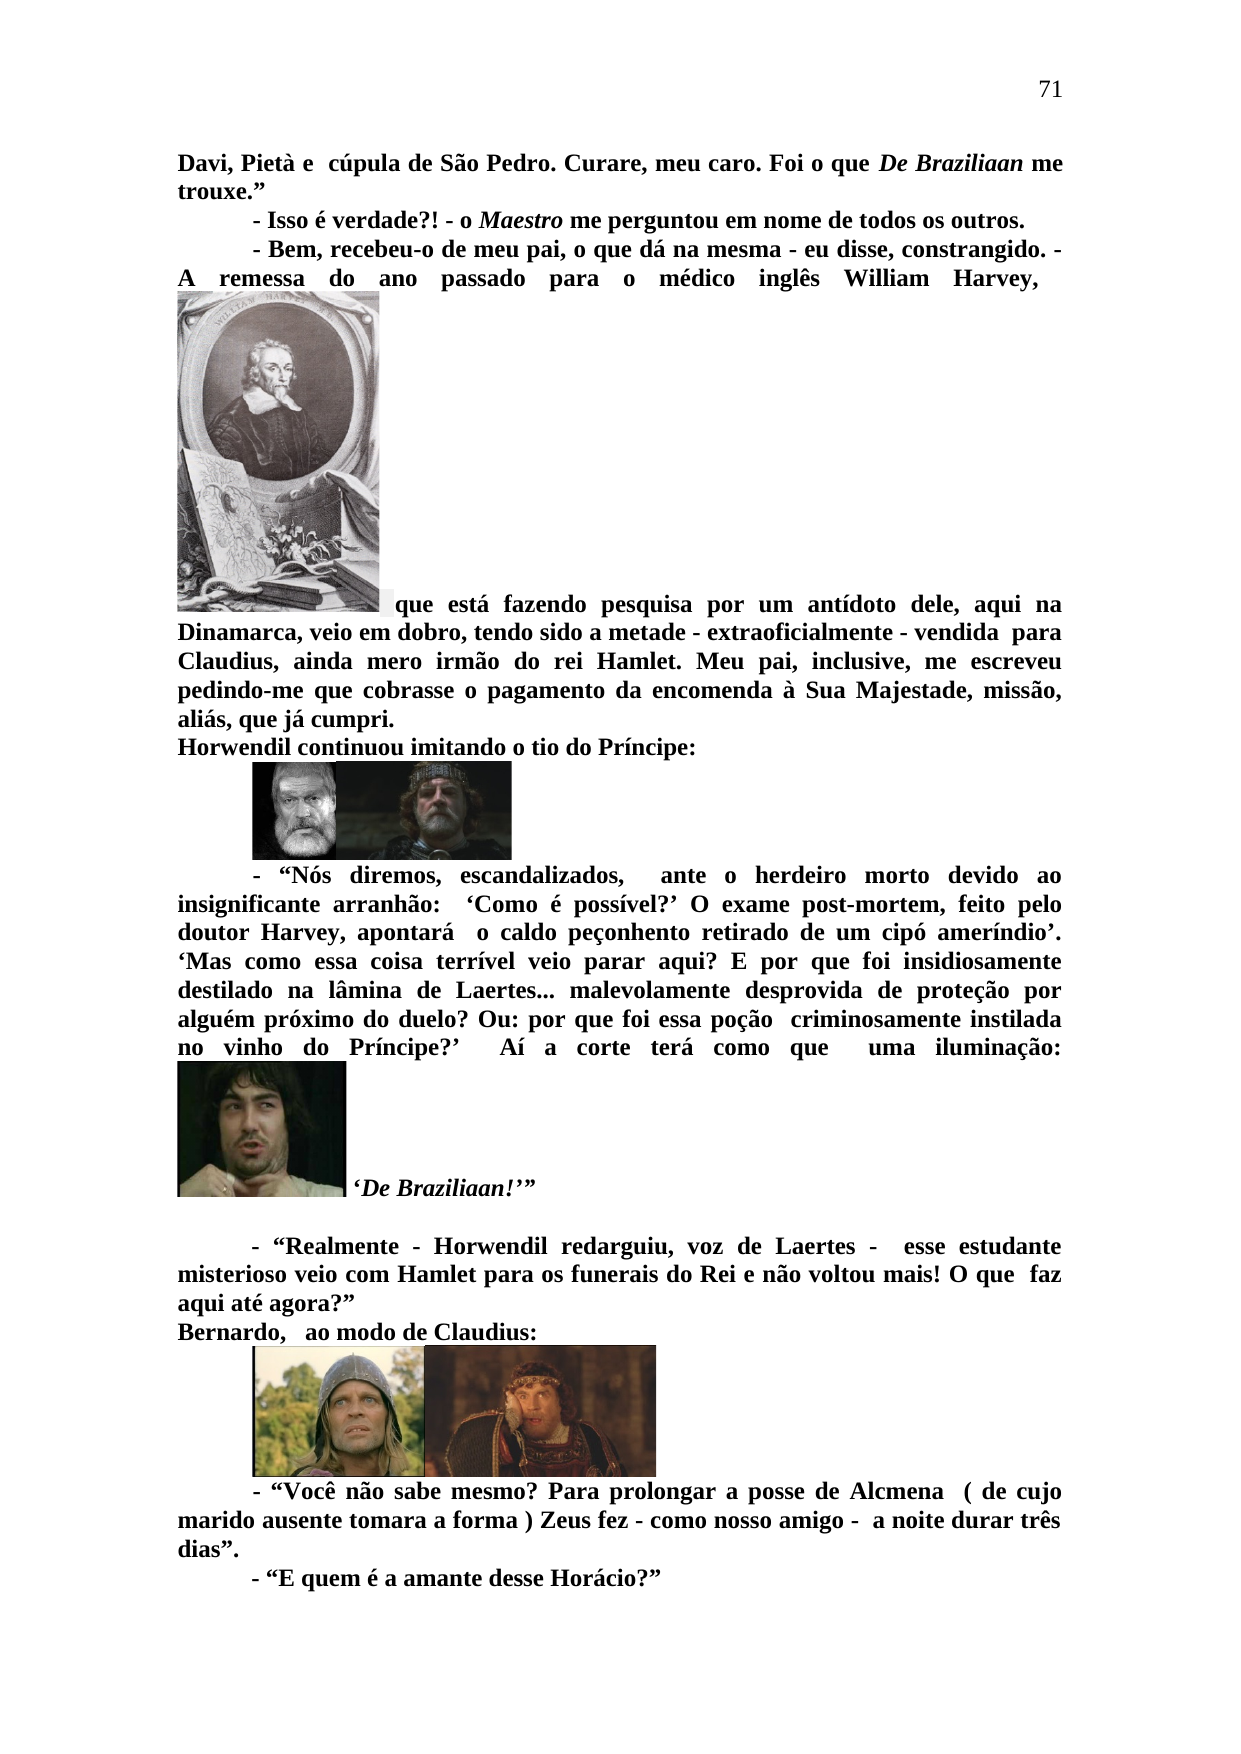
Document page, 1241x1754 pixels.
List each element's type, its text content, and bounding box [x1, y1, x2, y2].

text - “Realmente - Horwendil redarguiu, voz de Laertes - esse estudante misterioso veio com Hamlet para os funerais do Rei e não voltou mais! O que faz aqui até agora?” [177, 1231, 1063, 1317]
text Horwendil continuou imitando o tio do Príncipe: [177, 732, 1063, 761]
text - “Você não sabe mesmo? Para prolongar a posse de Alcmena ( de cujo marido ausente tomara a forma ) Zeus fez - como nosso amigo - a noite durar três dias”. [177, 1476, 1063, 1563]
text Bernardo, ao modo de Claudius: [177, 1317, 1063, 1346]
picture [252, 1345, 657, 1477]
text - “E quem é a amante desse Horácio?” [177, 1563, 1063, 1591]
text - Bem, recebeu-o de meu pai, o que dá na mesma - eu disse, constrangido. - A remessa do ano passado para o médico inglês William Harvey, que está fazendo pesquisa por um antídoto dele, aqui na Dinamarca, veio em dobro, tendo sido a metade - extraoficialmente - vendida para Claudius, ainda mero irmão do rei Hamlet. Meu pai, inclusive, me escreveu pedindo-me que cobrasse o pagamento da encomenda à Sua Majestade, missão, aliás, que já cumpri. [177, 234, 1063, 732]
picture [177, 291, 380, 612]
text - Isso é verdade?! - o Maestro me perguntou em nome de todos os outros. [177, 205, 1063, 234]
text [177, 148, 1063, 205]
picture [252, 761, 512, 860]
picture [177, 1061, 347, 1197]
text - “Nós diremos, escandalizados, ante o herdeiro morto devido ao insignificante arranhão: ‘Como é possível?’ O exame post-mortem, feito pelo doutor Harvey, apontará o caldo peçonhento retirado de um cipó ameríndio’. ‘Mas como essa coisa terrível veio parar aqui? E por que foi insidiosamente destilado na lâmina de Laertes... malevolamente desprovida de proteção por alguém próximo do duelo? Ou: por que foi essa poção criminosamente instilada no vinho do Príncipe?’ Aí a corte terá como que uma iluminação: ‘De Braziliaan!’” [177, 860, 1063, 1202]
